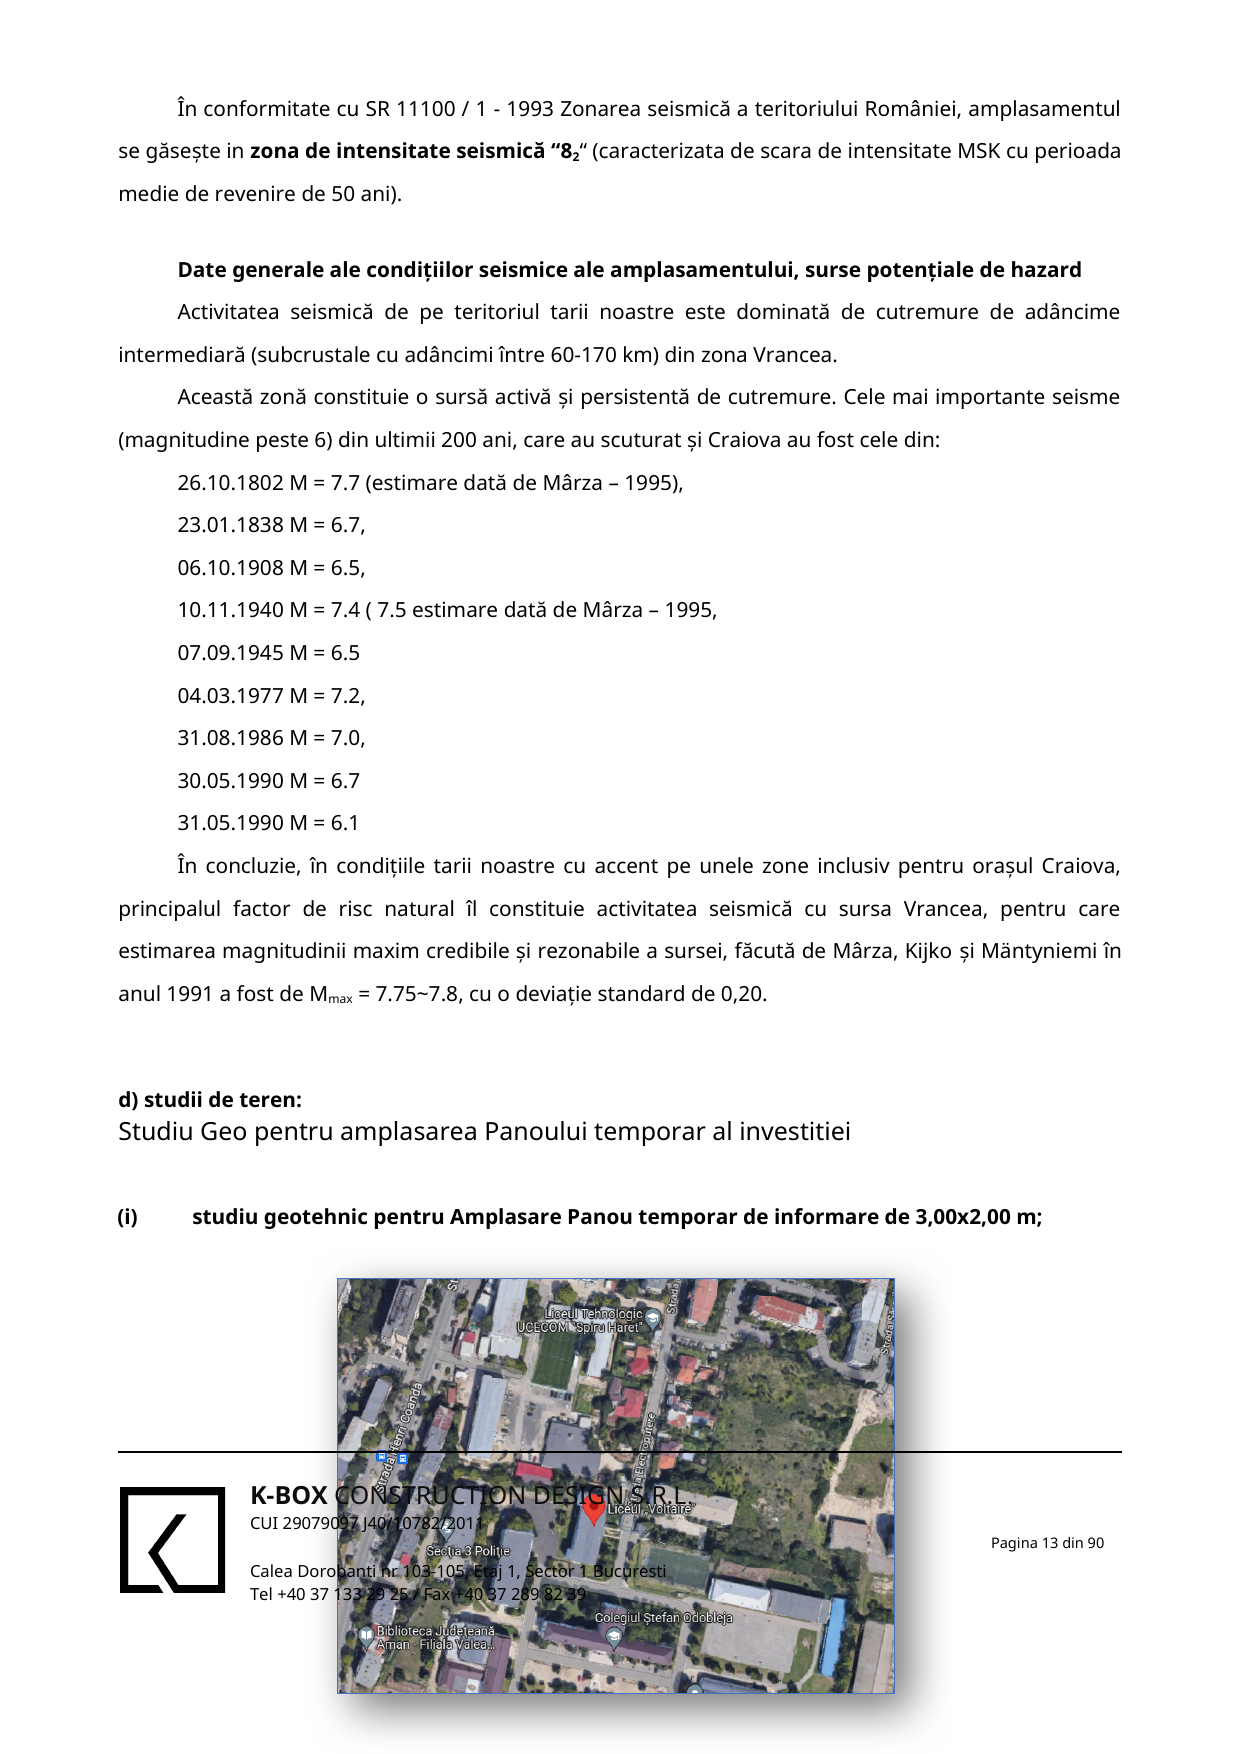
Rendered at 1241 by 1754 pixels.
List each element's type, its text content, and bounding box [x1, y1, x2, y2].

text 04.03.1977 M = 7.2, [118, 681, 1122, 709]
picture [338, 1453, 894, 1693]
text 26.10.1802 M = 7.7 (estimare dată de Mârza – 1995), [118, 468, 1122, 496]
subtitle studiu geotehnic pentru Amplasare Panou temporar de informare de 3,00x2,00 m; [117, 1202, 1122, 1231]
text Date generale ale condițiilor seismice ale amplasamentului, surse potențiale de hazard [118, 255, 1122, 283]
text 23.01.1838 M = 6.7, [118, 510, 1122, 539]
text 31.08.1986 M = 7.0, [118, 723, 1122, 752]
text 30.05.1990 M = 6.7 [118, 766, 1122, 794]
subtitle d) studii de teren: [118, 1085, 1122, 1113]
text În concluzie, în condițiile tarii noastre cu accent pe unele zone inclusiv pentru orașul Craiova, principalul factor de risc natural îl constituie activitatea seismică cu sursa Vrancea, pentru care estimarea magnitudinii maxim credibile și rezonabile a sursei, făcută de Mârza, Kijko şi Mäntyniemi în anul 1991 a fost de Mmax = 7.75~7.8, cu o deviație standard de 0,20. [118, 851, 1122, 1007]
text 31.05.1990 M = 6.1 [118, 808, 1122, 837]
text 07.09.1945 M = 6.5 [118, 638, 1122, 667]
text În conformitate cu SR 11100 / 1 - 1993 Zonarea seismică a teritoriului României, amplasamentul se găsește in zona de intensitate seismică “82“ (caracterizata de scara de intensitate MSK cu perioada medie de revenire de 50 ani). [118, 94, 1122, 207]
text Activitatea seismică de pe teritoriul tarii noastre este dominată de cutremure de adâncime intermediară (subcrustale cu adâncimi între 60-170 km) din zona Vrancea. [118, 297, 1122, 368]
picture [338, 1279, 894, 1451]
text Această zonă constituie o sursă activă și persistentă de cutremure. Cele mai importante seisme (magnitudine peste 6) din ultimii 200 ani, care au scuturat și Craiova au fost cele din: [118, 382, 1122, 453]
text Studiu Geo pentru amplasarea Panoului temporar al investitiei [118, 1113, 1122, 1147]
text 10.11.1940 M = 7.4 ( 7.5 estimare dată de Mârza – 1995, [118, 596, 1122, 624]
text 06.10.1908 M = 6.5, [118, 553, 1122, 581]
